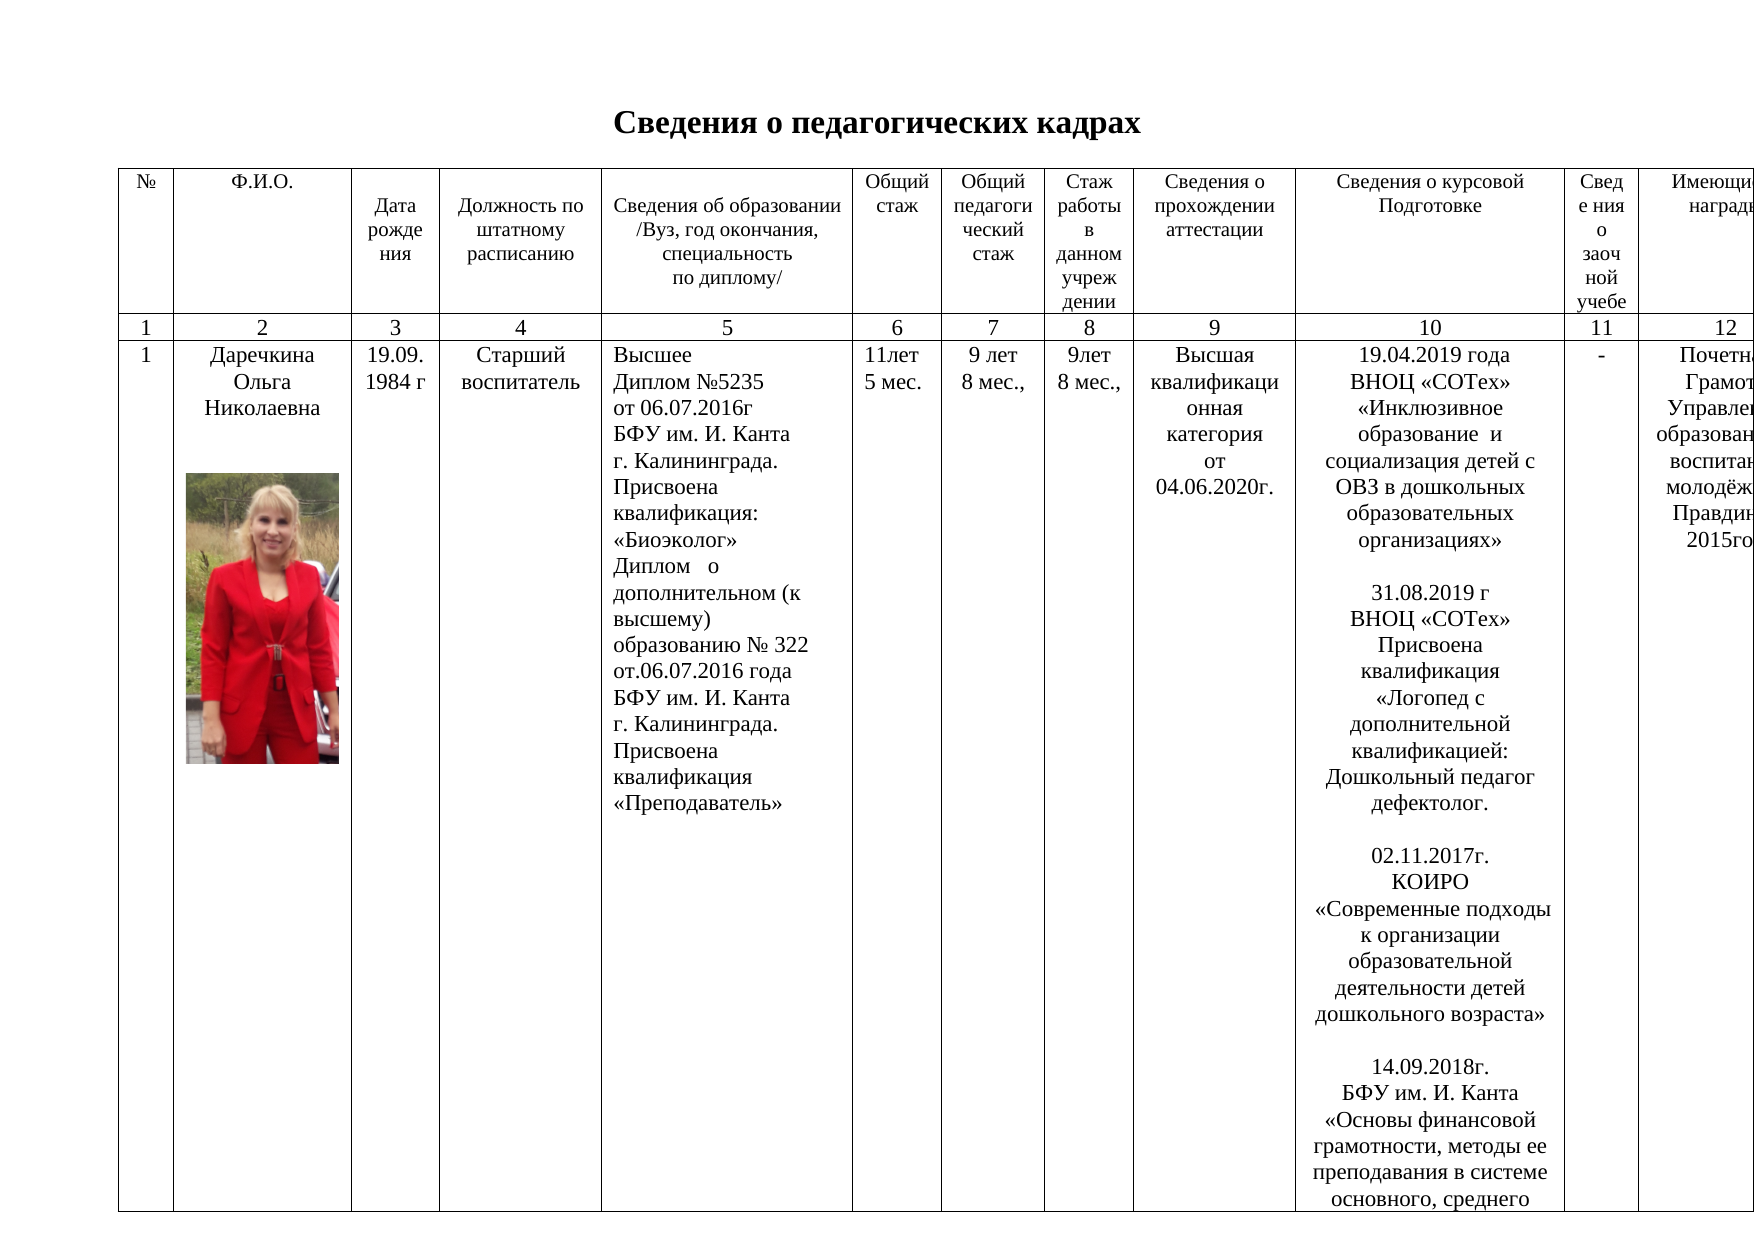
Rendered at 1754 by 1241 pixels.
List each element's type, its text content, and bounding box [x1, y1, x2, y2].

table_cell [174, 341, 351, 1211]
table_cell Старший воспитатель [440, 341, 601, 1211]
table_cell 7 [942, 314, 1044, 340]
table_header Сведения о прохождении аттестации [1134, 169, 1295, 313]
table_cell 4 [440, 314, 601, 340]
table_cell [1134, 341, 1295, 1211]
table_cell 1 [119, 341, 173, 1211]
table_header Стаж работы в данном учреж дении [1045, 169, 1133, 313]
table_cell 6 [853, 314, 941, 340]
table_header № [119, 169, 173, 313]
table_cell 11 [1565, 314, 1638, 340]
table_cell 9 [1134, 314, 1295, 340]
table_cell 3 [352, 314, 439, 340]
table_cell 11лет 5 мес. [853, 341, 941, 1211]
table_cell 19.09. 1984 г [352, 341, 439, 1211]
table_cell 5 [602, 314, 852, 340]
table_header Сведения об образовании /Вуз, год окончания, специальность по диплому/ [602, 169, 852, 313]
table_header Дата рождения [352, 169, 439, 313]
table_cell - [1565, 341, 1638, 1211]
table_cell 8 [1045, 314, 1133, 340]
table_cell 2 [174, 314, 351, 340]
table_cell 9 лет 8 мес., [942, 341, 1044, 1211]
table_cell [602, 341, 852, 1211]
table_header Общий стаж [853, 169, 941, 313]
table_header Имеющиеся награды [1639, 169, 1753, 313]
table_cell 9лет 8 мес., [1045, 341, 1133, 1211]
table_header Должность по штатному расписанию [440, 169, 601, 313]
table_cell 12 [1639, 314, 1753, 340]
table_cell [1639, 341, 1753, 1211]
table_header Ф.И.О. [174, 169, 351, 313]
table_cell 10 [1296, 314, 1564, 340]
table_header Сведе ния о заоч ной учебе [1565, 169, 1638, 313]
table_header Сведения о курсовой Подготовке [1296, 169, 1564, 313]
table_header Общий педагогический стаж [942, 169, 1044, 313]
text Сведения о педагогических кадрах [118, 103, 1636, 141]
table_cell 1 [119, 314, 173, 340]
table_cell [1296, 341, 1564, 1211]
picture [185, 473, 339, 764]
